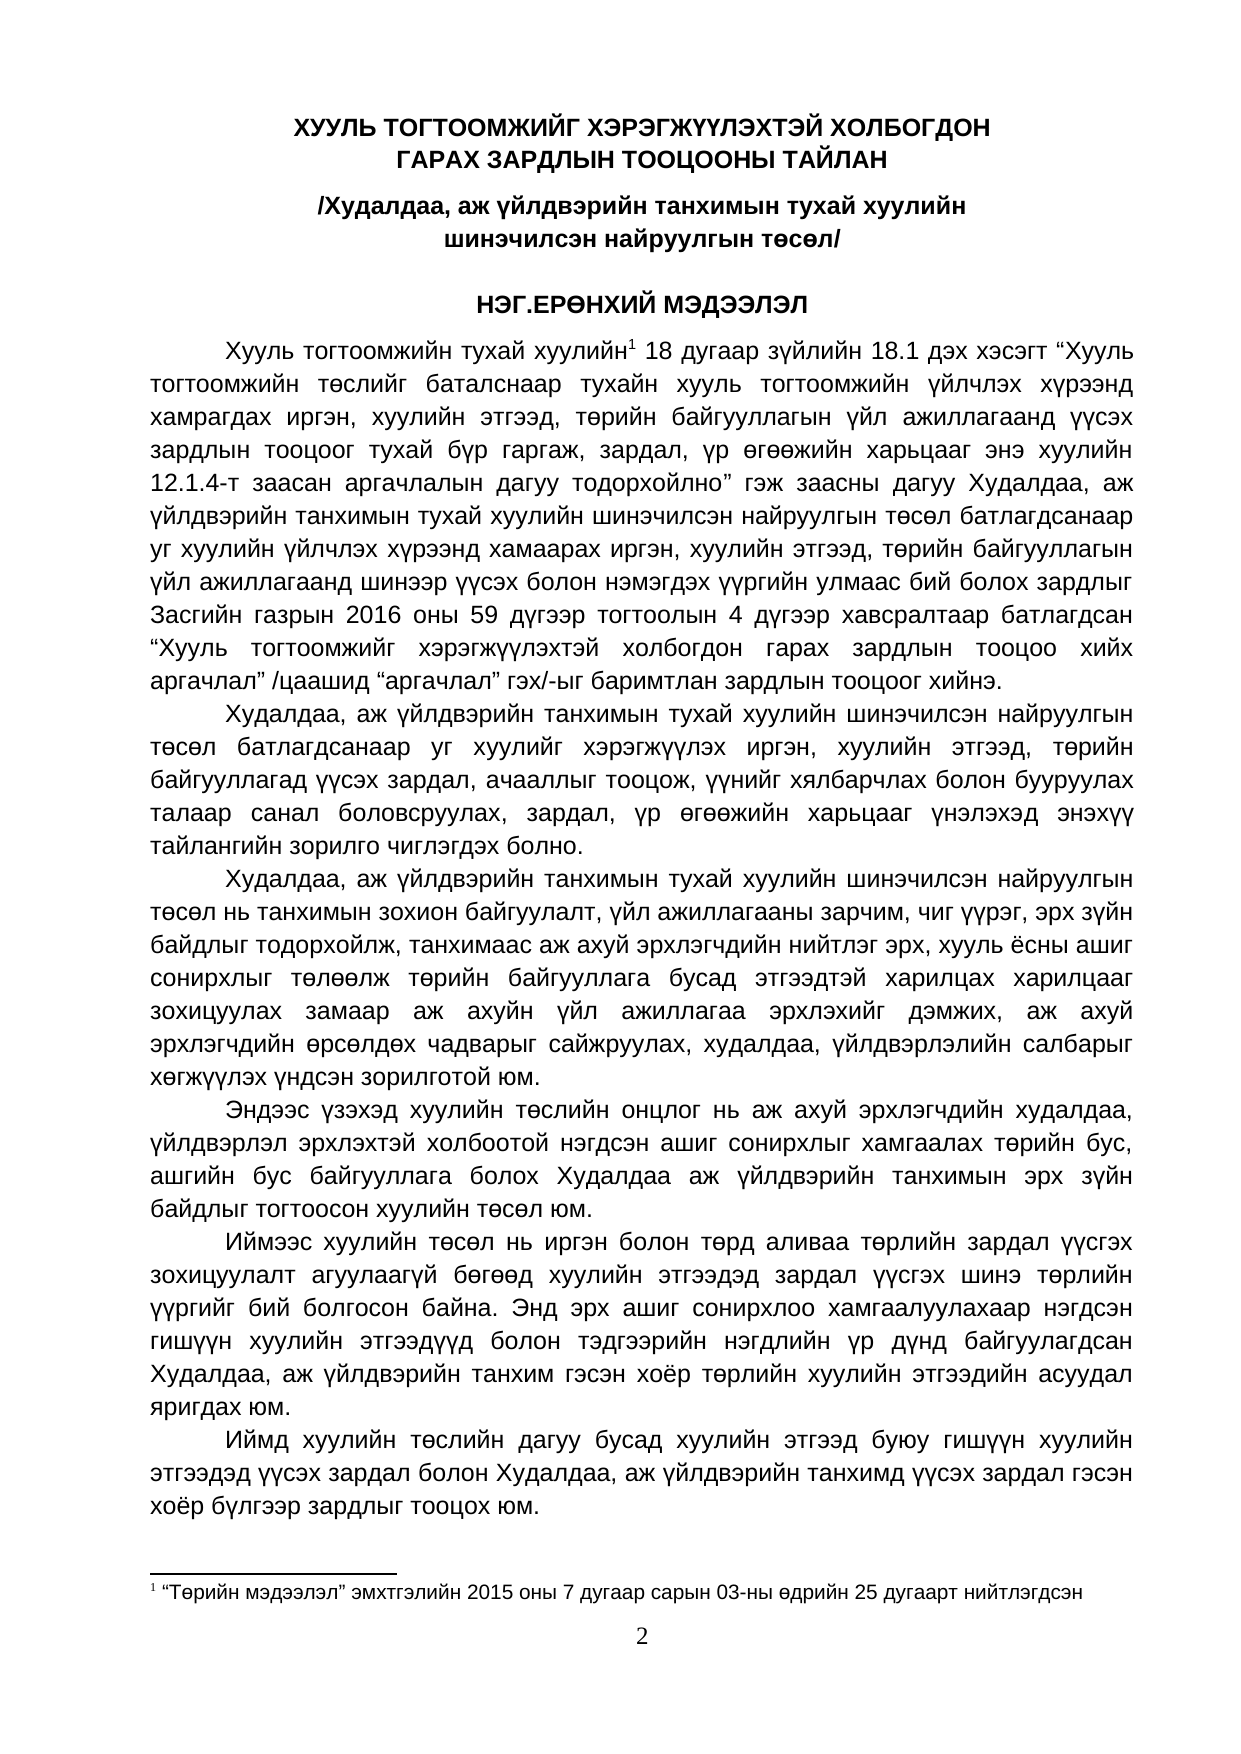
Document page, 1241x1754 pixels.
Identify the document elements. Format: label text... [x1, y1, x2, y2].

text шинэчилсэн найруулгын төсөл/ [150, 224, 1134, 253]
text Эндээс үзэхэд хуулийн төслийн онцлог нь аж ахуй эрхлэгчдийн худалдаа, үйлдвэрлэл эрхлэхтэй холбоотой нэгдсэн ашиг сонирхлыг хамгаалах төрийн бус, ашгийн бус байгууллага болох Худалдаа аж үйлдвэрийн танхимын эрх зүйн байдлыг тогтоосон хуулийн төсөл юм. [150, 1095, 1134, 1223]
text Худалдаа, аж үйлдвэрийн танхимын тухай хуулийн шинэчилсэн найруулгын төсөл нь танхимын зохион байгуулалт, үйл ажиллагааны зарчим, чиг үүрэг, эрх зүйн байдлыг тодорхойлж, танхимаас аж ахуй эрхлэгчдийн нийтлэг эрх, хууль ёсны ашиг сонирхлыг төлөөлж төрийн байгууллага бусад этгээдтэй харилцах харилцааг зохицуулах замаар аж ахуйн үйл ажиллагаа эрхлэхийг дэмжих, аж ахуй эрхлэгчдийн өрсөлдөх чадварыг сайжруулах, худалдаа, үйлдвэрлэлийн салбарыг хөгжүүлэх үндсэн зорилготой юм. [150, 864, 1134, 1091]
text ХУУЛЬ ТОГТООМЖИЙГ ХЭРЭГЖҮҮЛЭХТЭЙ ХОЛБОГДОН [150, 112, 1134, 141]
text Худалдаа, аж үйлдвэрийн танхимын тухай хуулийн шинэчилсэн найруулгын төсөл батлагдсанаар уг хуулийг хэрэгжүүлэх иргэн, хуулийн этгээд, төрийн байгууллагад үүсэх зардал, ачааллыг тооцож, үүнийг хялбарчлах болон бууруулах талаар санал боловсруулах, зардал, үр өгөөжийн харьцааг үнэлэхэд энэхүү тайлангийн зорилго чиглэгдэх болно. [150, 699, 1134, 860]
text Иймээс хуулийн төсөл нь иргэн болон төрд аливаа төрлийн зардал үүсгэх зохицуулалт агуулаагүй бөгөөд хуулийн этгээдэд зардал үүсгэх шинэ төрлийн үүргийг бий болгосон байна. Энд эрх ашиг сонирхлоо хамгаалуулахаар нэгдсэн гишүүн хуулийн этгээдүүд болон тэдгээрийн нэгдлийн үр дүнд байгуулагдсан Худалдаа, аж үйлдвэрийн танхим гэсэн хоёр төрлийн хуулийн этгээдийн асуудал яригдах юм. [150, 1227, 1134, 1421]
text ГАРАХ ЗАРДЛЫН ТООЦООНЫ ТАЙЛАН [150, 146, 1134, 174]
text НЭГ.ЕРӨНХИЙ МЭДЭЭЛЭЛ [150, 290, 1134, 319]
text Хууль тогтоомжийн тухай хуулийн 18 дугаар зүйлийн 18.1 дэх хэсэгт “Хууль тогтоомжийн төслийг баталснаар тухайн хууль тогтоомжийн үйлчлэх хүрээнд хамрагдах иргэн, хуулийн этгээд, төрийн байгууллагын үйл ажиллагаанд үүсэх зардлын тооцоог тухай бүр гаргаж, зардал, үр өгөөжийн харьцааг энэ хуулийн 12.1.4-т заасан аргачлалын дагуу тодорхойлно” гэж заасны дагуу Худалдаа, аж үйлдвэрийн танхимын тухай хуулийн шинэчилсэн найруулгын төсөл батлагдсанаар уг хуулийн үйлчлэх хүрээнд хамаарах иргэн, хуулийн этгээд, төрийн байгууллагын үйл ажиллагаанд шинээр үүсэх болон нэмэгдэх үүргийн улмаас бий болох зардлыг Засгийн газрын 2016 оны 59 дүгээр тогтоолын 4 дүгээр хавсралтаар батлагдсан “Хууль тогтоомжийг хэрэгжүүлэхтэй холбогдон гарах зардлын тооцоо хийх аргачлал” /цаашид “аргачлал” гэх/-ыг баримтлан зардлын тооцоог хийнэ. [150, 336, 1134, 694]
text Иймд хуулийн төслийн дагуу бусад хуулийн этгээд буюу гишүүн хуулийн этгээдэд үүсэх зардал болон Худалдаа, аж үйлдвэрийн танхимд үүсэх зардал гэсэн хоёр бүлгээр зардлыг тооцох юм. [150, 1425, 1134, 1520]
text /Худалдаа, аж үйлдвэрийн танхимын тухай хуулийн [150, 191, 1134, 220]
